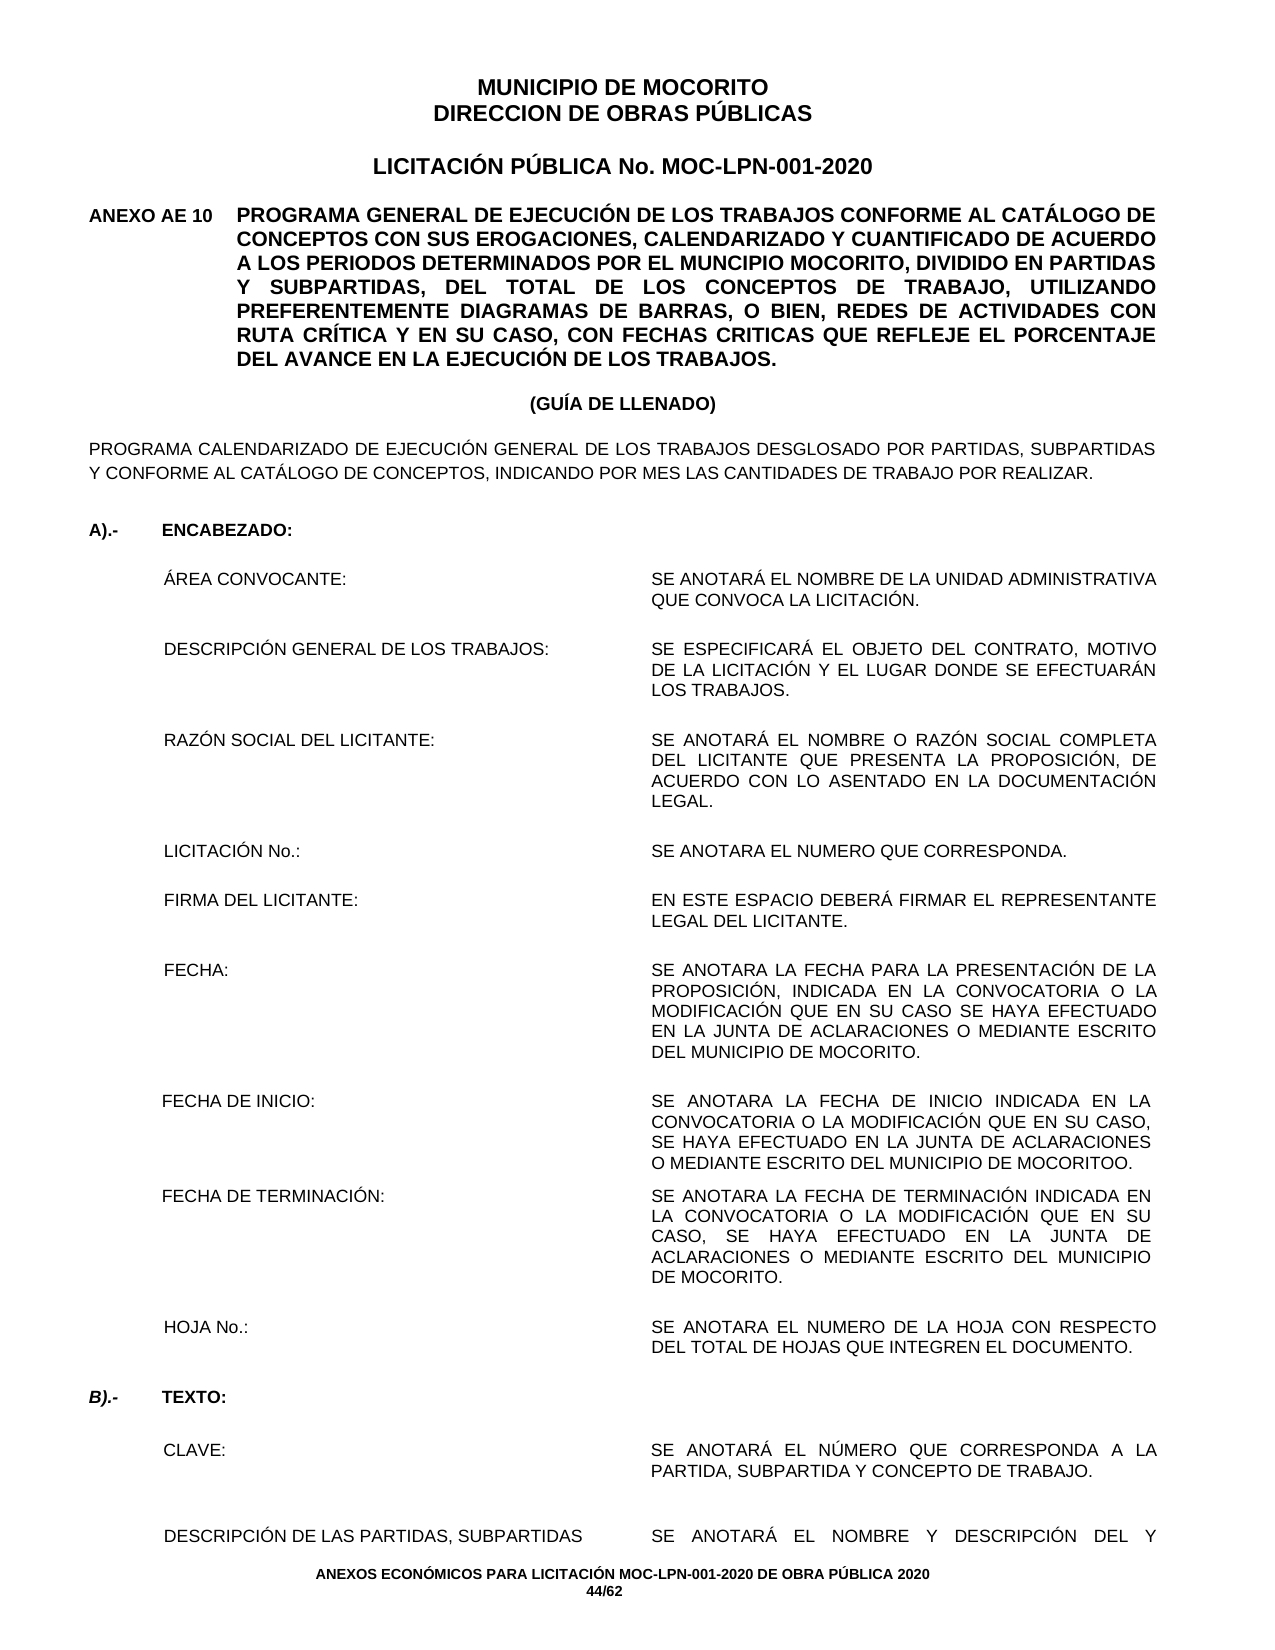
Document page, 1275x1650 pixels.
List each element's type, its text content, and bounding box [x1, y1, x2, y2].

text PROGRAMA CALENDARIZADO DE EJECUCIÓN GENERAL DE LOS TRABAJOS DESGLOSADO POR PARTIDAS, SUBPARTIDAS Y CONFORME AL CATÁLOGO DE CONCEPTOS, INDICANDO POR MES LAS CANTIDADES DE TRABAJO POR REALIZAR. [89, 436, 1157, 484]
text RAZÓN SOCIAL DEL LICITANTE: SE ANOTARÁ EL NOMBRE O RAZÓN SOCIAL COMPLETA DEL LICITANTE QUE PRESENTA LA PROPOSICIÓN, DE ACUERDO CON LO ASENTADO EN LA DOCUMENTACIÓN LEGAL. [164, 729, 1157, 811]
text LICITACIÓN No.: SE ANOTARA EL NUMERO QUE CORRESPONDA. [164, 840, 1157, 861]
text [164, 1526, 1157, 1547]
text A).- ENCABEZADO: [89, 515, 1152, 540]
text DESCRIPCIÓN GENERAL DE LOS TRABAJOS: SE ESPECIFICARÁ EL OBJETO DEL CONTRATO, MOTIVO DE LA LICITACIÓN Y EL LUGAR DONDE SE EFECTUARÁN LOS TRABAJOS. [164, 639, 1157, 700]
text FIRMA DEL LICITANTE: EN ESTE ESPACIO DEBERÁ FIRMAR EL REPRESENTANTE LEGAL DEL LICITANTE. [164, 890, 1157, 931]
text FECHA DE TERMINACIÓN: SE ANOTARA LA FECHA DE TERMINACIÓN INDICADA EN LA CONVOCATORIA O LA MODIFICACIÓN QUE EN SU CASO, SE HAYA EFECTUADO EN LA JUNTA DE ACLARACIONES O MEDIANTE ESCRITO DEL MUNICIPIO DE MOCORITO. [162, 1185, 1152, 1287]
text ÁREA CONVOCANTE: SE ANOTARÁ EL NOMBRE DE LA UNIDAD ADMINISTRATIVA QUE CONVOCA LA LICITACIÓN. [164, 569, 1157, 610]
text FECHA DE INICIO: SE ANOTARA LA FECHA DE INICIO INDICADA EN LA CONVOCATORIA O LA MODIFICACIÓN QUE EN SU CASO, SE HAYA EFECTUADO EN LA JUNTA DE ACLARACIONES O MEDIANTE ESCRITO DEL MUNICIPIO DE MOCORITOO. [162, 1091, 1152, 1173]
text CLAVE: SE ANOTARÁ EL NÚMERO QUE CORRESPONDA A LA PARTIDA, SUBPARTIDA Y CONCEPTO DE TRABAJO. [163, 1440, 1157, 1481]
text B).- TEXTO: [89, 1387, 1157, 1407]
text FECHA: SE ANOTARA LA FECHA PARA LA PRESENTACIÓN DE LA PROPOSICIÓN, INDICADA EN LA CONVOCATORIA O LA MODIFICACIÓN QUE EN SU CASO SE HAYA EFECTUADO EN LA JUNTA DE ACLARACIONES O MEDIANTE ESCRITO DEL MUNICIPIO DE MOCORITO. [164, 960, 1157, 1062]
text HOJA No.: SE ANOTARA EL NUMERO DE LA HOJA CON RESPECTO DEL TOTAL DE HOJAS QUE INTEGREN EL DOCUMENTO. [164, 1317, 1157, 1357]
